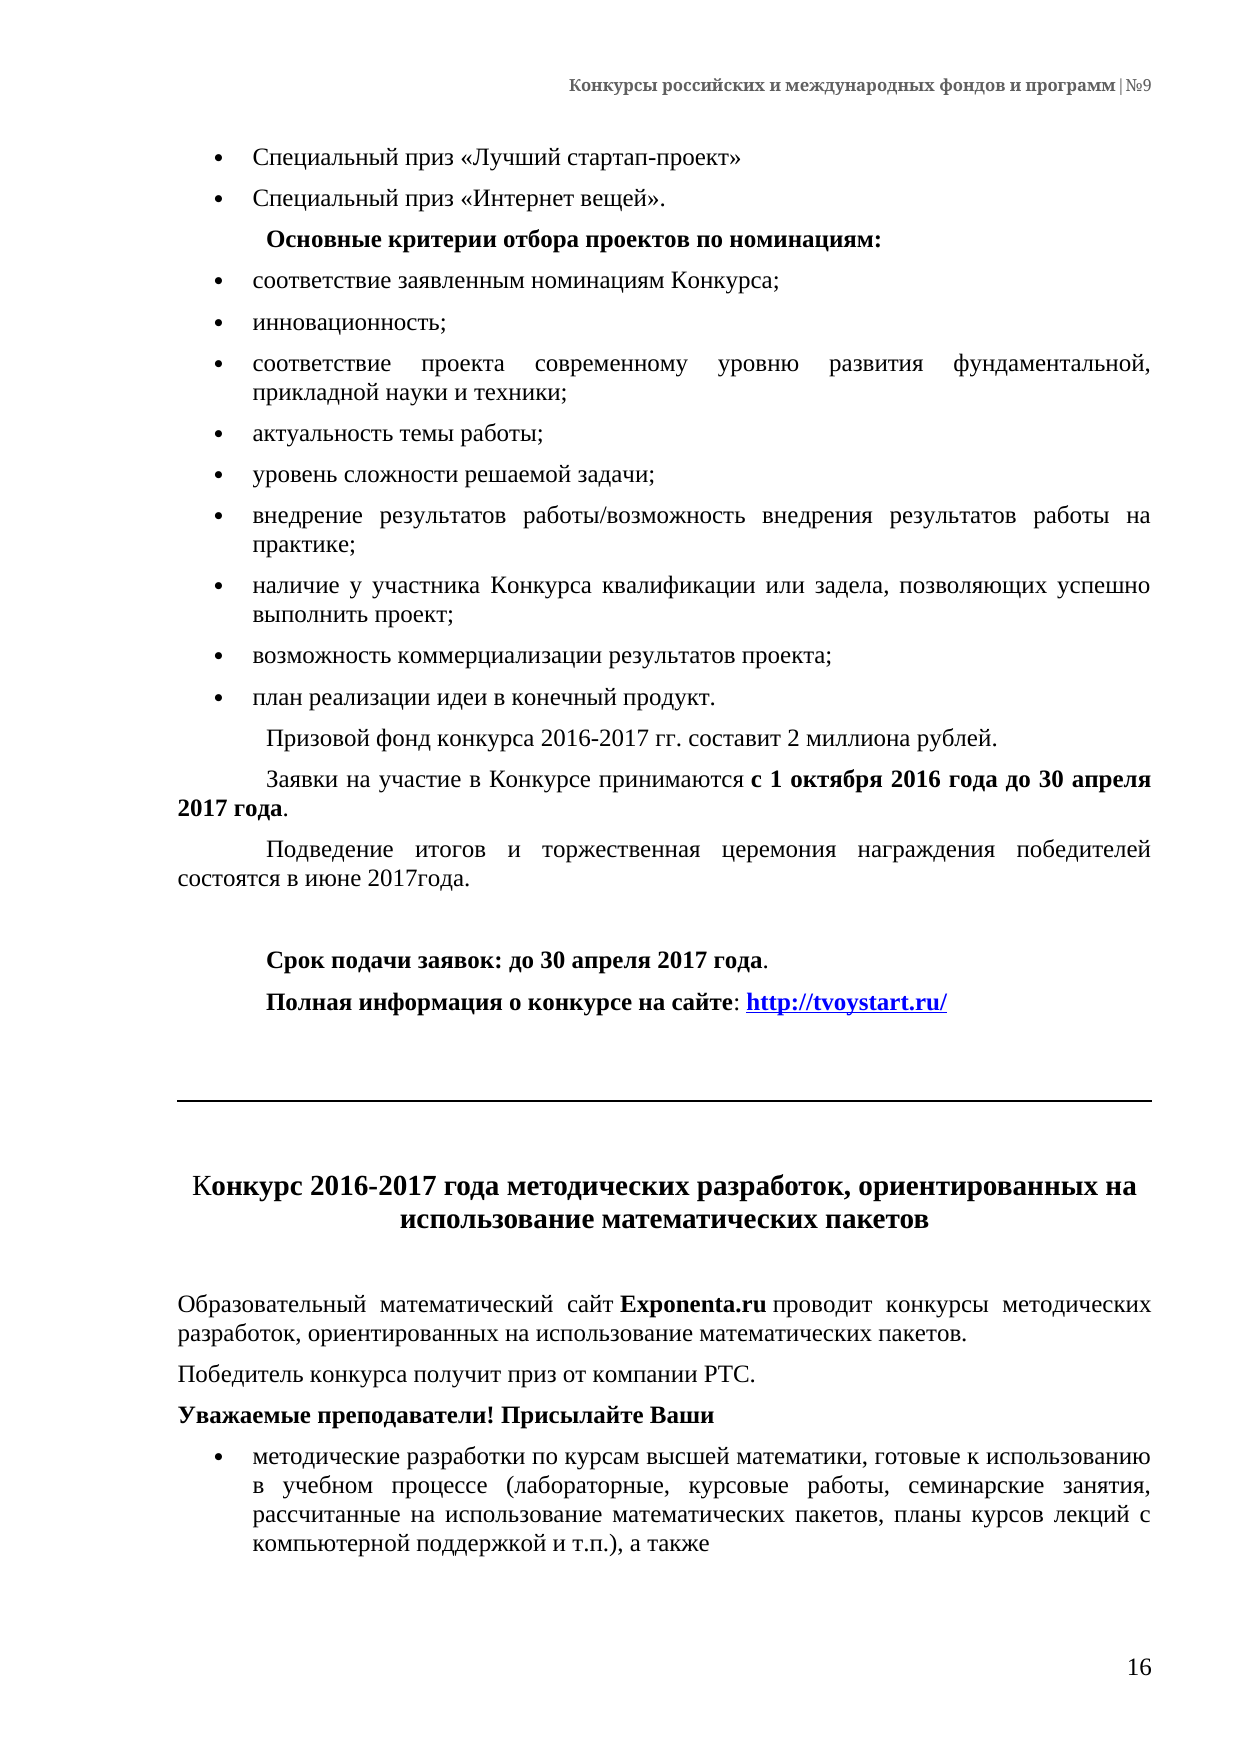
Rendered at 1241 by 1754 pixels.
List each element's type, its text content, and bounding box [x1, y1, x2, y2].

list соответствие проекта современному уровню развития фундаментальной, прикладной науки и техники; [215, 348, 1152, 406]
list уровень сложности решаемой задачи; [215, 459, 1152, 488]
list актуальность темы работы; [215, 418, 1152, 447]
list план реализации идеи в конечный продукт. [215, 682, 1152, 711]
text Основные критерии отбора проектов по номинациям: [177, 224, 1152, 253]
text Подведение итогов и торжественная церемония награждения победителей состоятся в июне 2017года. [177, 834, 1152, 892]
list Специальный приз «Лучший стартап-проект» [215, 142, 1152, 171]
list наличие у участника Конкурса квалификации или задела, позволяющих успешно выполнить проект; [215, 571, 1152, 628]
text Заявки на участие в Конкурсе принимаются с 1 октября 2016 года до 30 апреля 2017 года. [177, 764, 1152, 822]
text Образовательный математический сайт Exponenta.ru проводит конкурсы методических разработок, ориентированных на использование математических пакетов. [177, 1289, 1152, 1346]
text Полная информация о конкурсе на сайте: http://tvoystart.ru/ [177, 987, 1152, 1016]
list методические разработки по курсам высшей математики, готовые к использованию в учебном процессе (лабораторные, курсовые работы, семинарские занятия, рассчитанные на использование математических пакетов, планы курсов лекций с компьютерной поддержкой и т.п.), а также [215, 1441, 1152, 1556]
text Срок подачи заявок: до 30 апреля 2017 года. [177, 946, 1152, 974]
list соответствие заявленным номинациям Конкурса; [215, 266, 1152, 294]
text Призовой фонд конкурса 2016-2017 гг. составит 2 миллиона рублей. [177, 723, 1152, 752]
text Победитель конкурса получит приз от компании PTC. [177, 1359, 1152, 1388]
list инновационность; [215, 307, 1152, 336]
list возможность коммерциализации результатов проекта; [215, 641, 1152, 669]
text Уважаемые преподаватели! Присылайте Ваши [177, 1400, 1152, 1429]
list внедрение результатов работы/возможность внедрения результатов работы на практике; [215, 501, 1152, 558]
subtitle Конкурс 2016-2017 года методических разработок, ориентированных на использование математических пакетов [177, 1168, 1152, 1235]
list Специальный приз «Интернет вещей». [215, 183, 1152, 212]
